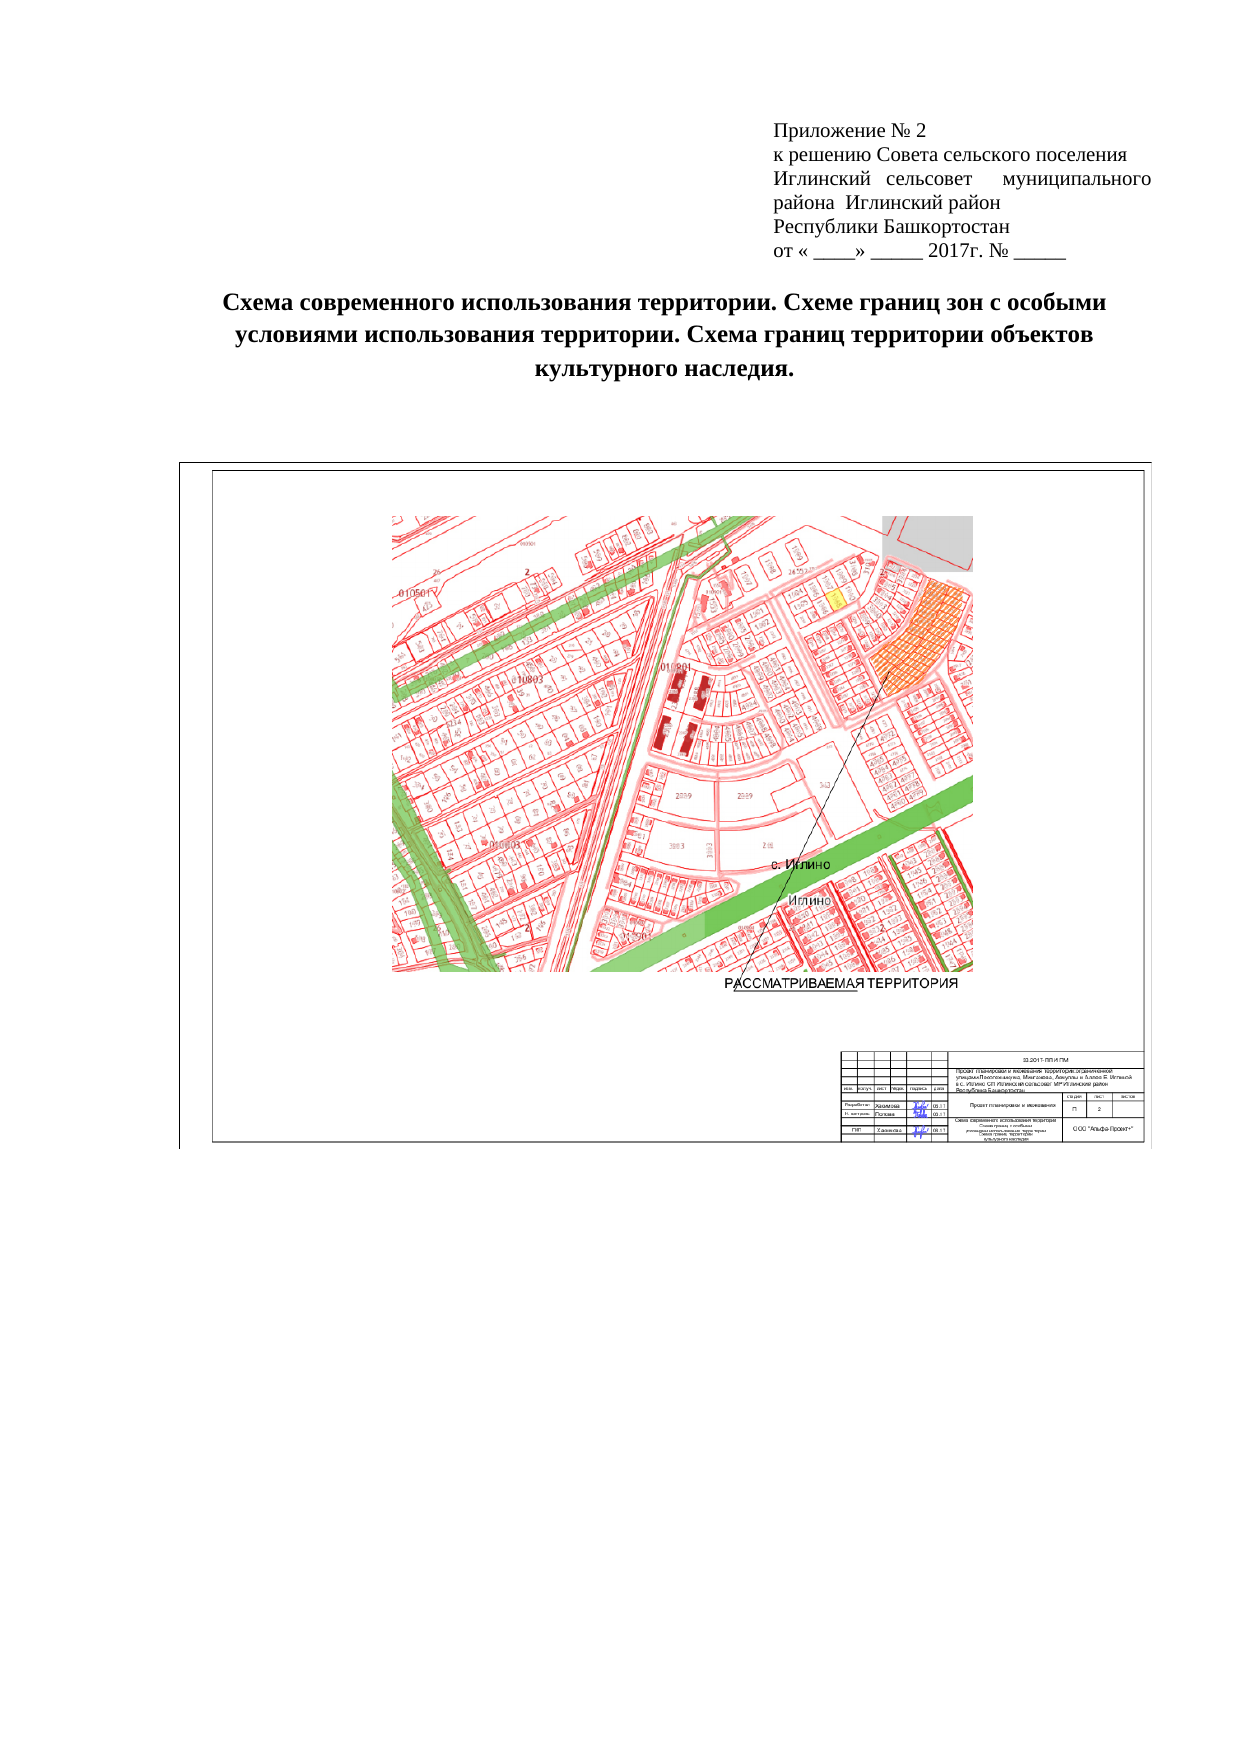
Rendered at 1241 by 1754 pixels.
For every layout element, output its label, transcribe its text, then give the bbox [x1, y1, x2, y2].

text Иглинский сельсовет муниципального района Иглинский район [773, 166, 1152, 214]
text от « ____» _____ 2017г. № _____ [773, 238, 1152, 262]
text к решению Совета сельского поселения [773, 142, 1152, 166]
text Приложение № 2 [773, 118, 1152, 142]
text Республики Башкортостан [773, 214, 1152, 238]
text Схема современного использования территории. Схеме границ зон с особыми условиями использования территории. Схема границ территории объектов культурного наследия. [177, 287, 1152, 381]
picture [177, 459, 1152, 1149]
